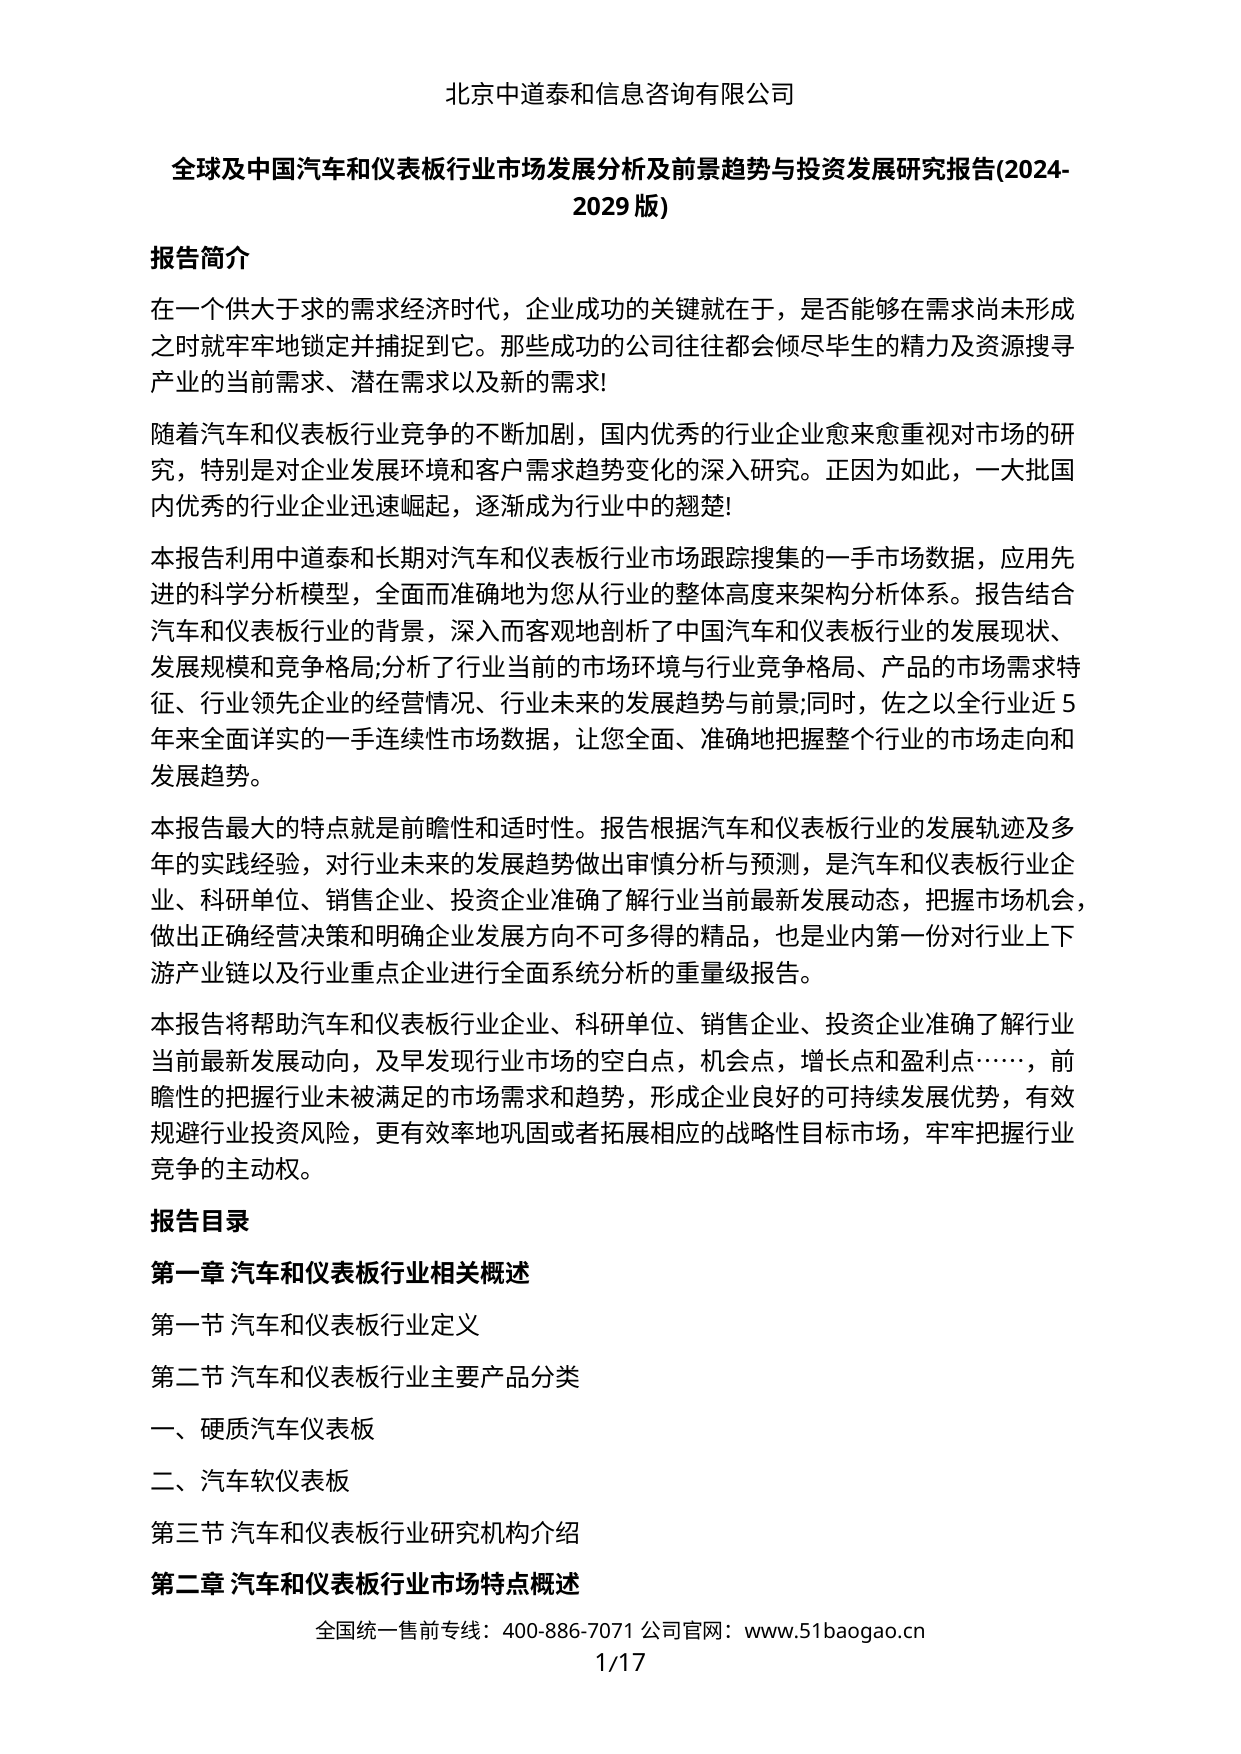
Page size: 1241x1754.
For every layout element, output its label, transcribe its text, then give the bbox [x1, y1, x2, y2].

text 一、硬质汽车仪表板 [150, 1409, 1090, 1446]
text 报告目录 [150, 1202, 1090, 1238]
text 随着汽车和仪表板行业竞争的不断加剧，国内优秀的行业企业愈来愈重视对市场的研究，特别是对企业发展环境和客户需求趋势变化的深入研究。正因为如此，一大批国内优秀的行业企业迅速崛起，逐渐成为行业中的翘楚! [150, 414, 1090, 523]
text 本报告利用中道泰和长期对汽车和仪表板行业市场跟踪搜集的一手市场数据，应用先进的科学分析模型，全面而准确地为您从行业的整体高度来架构分析体系。报告结合汽车和仪表板行业的背景，深入而客观地剖析了中国汽车和仪表板行业的发展现状、发展规模和竞争格局;分析了行业当前的市场环境与行业竞争格局、产品的市场需求特征、行业领先企业的经营情况、行业未来的发展趋势与前景;同时，佐之以全行业近5年来全面详实的一手连续性市场数据，让您全面、准确地把握整个行业的市场走向和发展趋势。 [150, 539, 1090, 792]
text 第三节 汽车和仪表板行业研究机构介绍 [150, 1513, 1090, 1549]
text 报告简介 [150, 238, 1090, 274]
text 第一章 汽车和仪表板行业相关概述 [150, 1254, 1090, 1290]
text 第一节 汽车和仪表板行业定义 [150, 1306, 1090, 1342]
text 第二章 汽车和仪表板行业市场特点概述 [150, 1565, 1090, 1601]
text 二、汽车软仪表板 [150, 1461, 1090, 1497]
text 全球及中国汽车和仪表板行业市场发展分析及前景趋势与投资发展研究报告(2024-2029版) [150, 150, 1090, 222]
text 第二节 汽车和仪表板行业主要产品分类 [150, 1357, 1090, 1394]
text 在一个供大于求的需求经济时代，企业成功的关键就在于，是否能够在需求尚未形成之时就牢牢地锁定并捕捉到它。那些成功的公司往往都会倾尽毕生的精力及资源搜寻产业的当前需求、潜在需求以及新的需求! [150, 290, 1090, 399]
text 本报告最大的特点就是前瞻性和适时性。报告根据汽车和仪表板行业的发展轨迹及多年的实践经验，对行业未来的发展趋势做出审慎分析与预测，是汽车和仪表板行业企业、科研单位、销售企业、投资企业准确了解行业当前最新发展动态，把握市场机会，做出正确经营决策和明确企业发展方向不可多得的精品，也是业内第一份对行业上下游产业链以及行业重点企业进行全面系统分析的重量级报告。 [150, 808, 1090, 989]
text 本报告将帮助汽车和仪表板行业企业、科研单位、销售企业、投资企业准确了解行业当前最新发展动向，及早发现行业市场的空白点，机会点，增长点和盈利点……，前瞻性的把握行业未被满足的市场需求和趋势，形成企业良好的可持续发展优势，有效规避行业投资风险，更有效率地巩固或者拓展相应的战略性目标市场，牢牢把握行业竞争的主动权。 [150, 1005, 1090, 1186]
